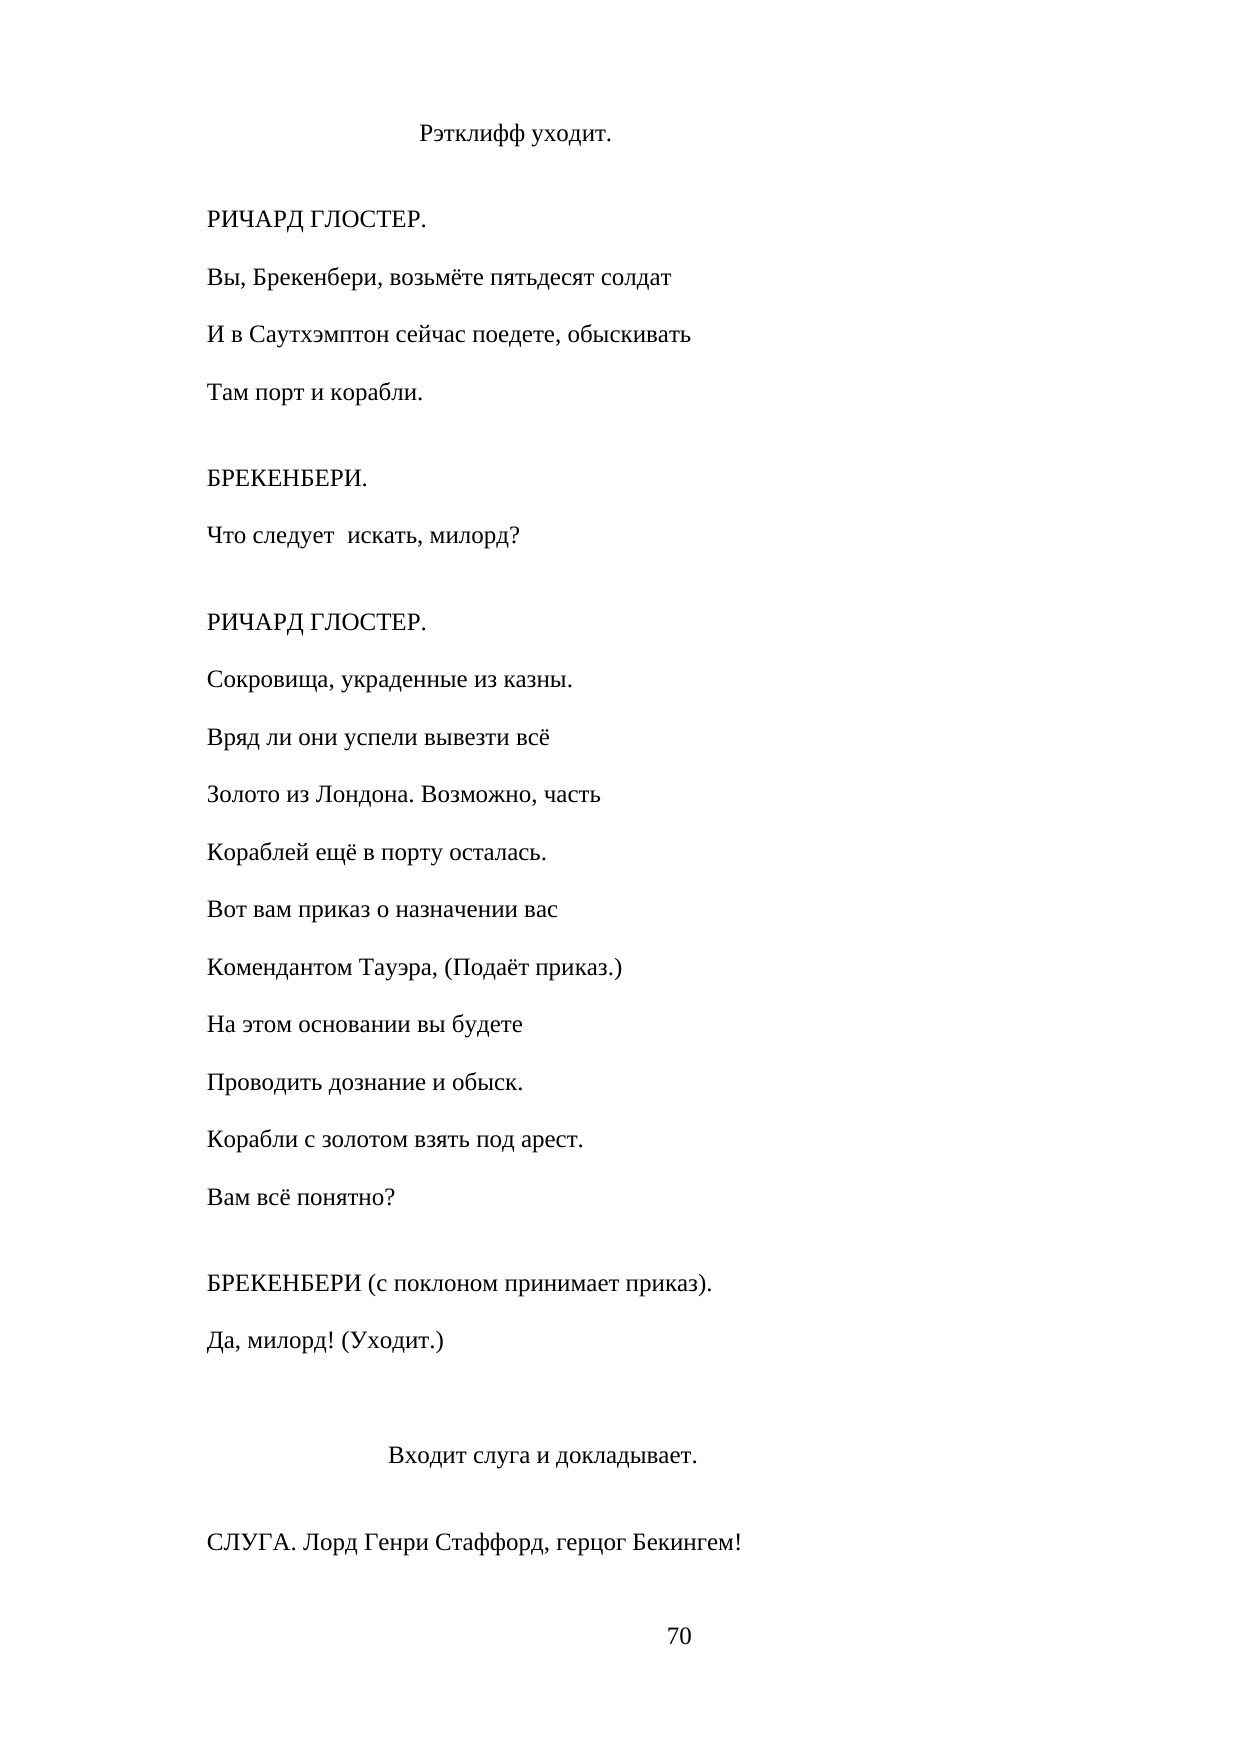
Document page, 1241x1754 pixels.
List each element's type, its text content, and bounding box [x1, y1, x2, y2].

text Проводить дознание и обыск. [148, 1067, 1152, 1096]
text РИЧАРД ГЛОСТЕР. [148, 204, 1152, 233]
text Там порт и корабли. [148, 377, 1152, 406]
text Сокровища, украденные из казны. [148, 664, 1152, 693]
text Вот вам приказ о назначении вас [148, 894, 1152, 923]
text СЛУГА. Лорд Генри Стаффорд, герцог Бекингем! [148, 1527, 1152, 1556]
text И в Саутхэмптон сейчас поедете, обыскивать [148, 319, 1152, 348]
text БРЕКЕНБЕРИ (с поклоном принимает приказ). [148, 1268, 1152, 1297]
text Комендантом Тауэра, (Подаёт приказ.) [148, 952, 1152, 981]
text Золото из Лондона. Возможно, часть [148, 779, 1152, 808]
text РИЧАРД ГЛОСТЕР. [148, 607, 1152, 636]
text На этом основании вы будете [148, 1009, 1152, 1038]
text Вам всё понятно? [148, 1182, 1152, 1211]
text Что следует искать, милорд? [148, 521, 1152, 549]
text Рэтклифф уходит. [148, 118, 1152, 147]
text Да, милорд! (Уходит.) [148, 1326, 1152, 1354]
text Вы, Брекенбери, возьмёте пятьдесят солдат [148, 262, 1152, 291]
text Кораблей ещё в порту осталась. [148, 837, 1152, 866]
text Корабли с золотом взять под арест. [148, 1124, 1152, 1153]
text БРЕКЕНБЕРИ. [148, 463, 1152, 492]
text Вряд ли они успели вывезти всё [148, 722, 1152, 751]
text Входит слуга и докладывает. [148, 1441, 1152, 1469]
